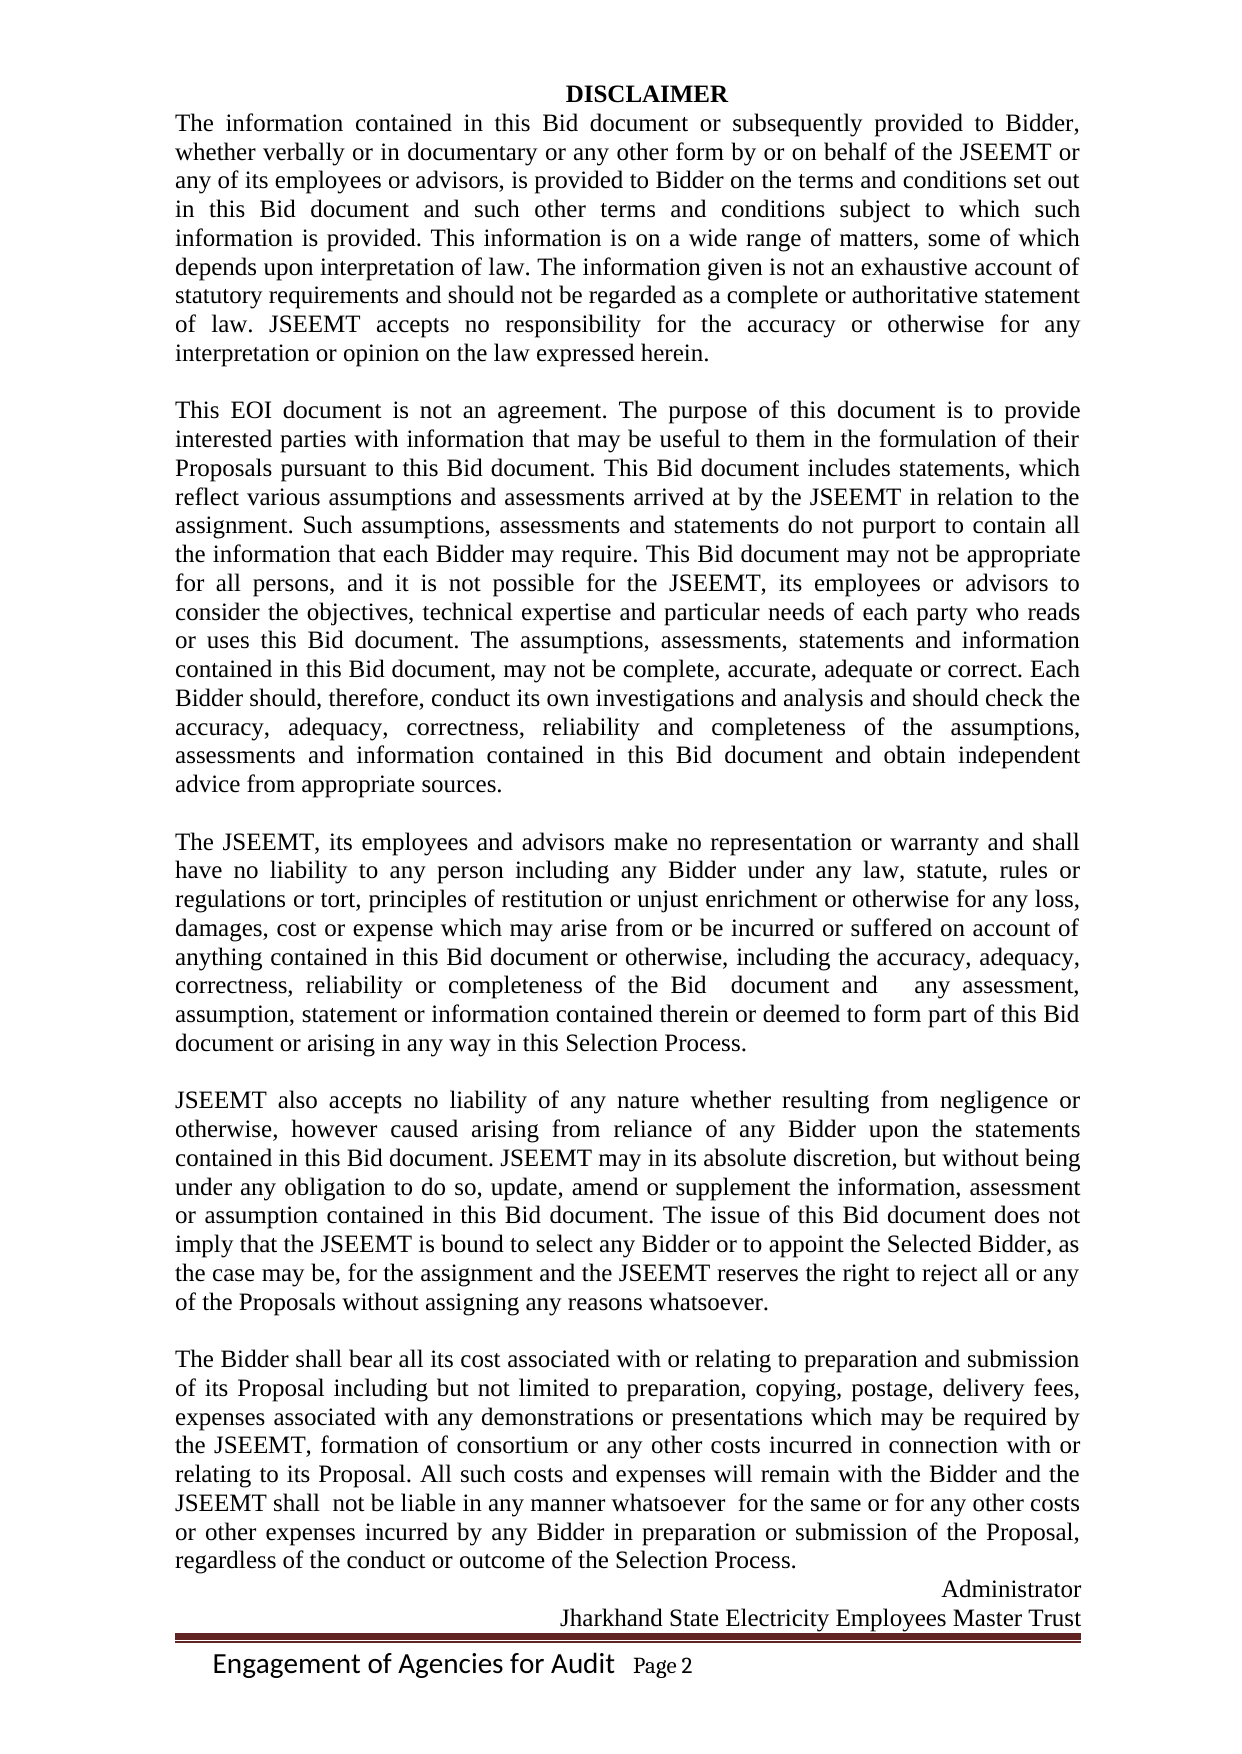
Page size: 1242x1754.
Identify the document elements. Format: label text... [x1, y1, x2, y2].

text JSEEMT also accepts no liability of any nature whether resulting from negligence or otherwise, however caused arising from reliance of any Bidder upon the statements contained in this Bid document. JSEEMT may in its absolute discretion, but without being under any obligation to do so, update, amend or supplement the information, assessment or assumption contained in this Bid document. The issue of this Bid document does not imply that the JSEEMT is bound to select any Bidder or to appoint the Selected Bidder, as the case may be, for the assignment and the JSEEMT reserves the right to reject all or any of the Proposals without assigning any reasons whatsoever. [175, 1085, 1081, 1315]
text The information contained in this Bid document or subsequently provided to Bidder, whether verbally or in documentary or any other form by or on behalf of the JSEEMT or any of its employees or advisors, is provided to Bidder on the terms and conditions set out in this Bid document and such other terms and conditions subject to which such information is provided. This information is on a wide range of matters, some of which depends upon interpretation of law. The information given is not an exhaustive account of statutory requirements and should not be regarded as a complete or authoritative statement of law. JSEEMT accepts no responsibility for the accuracy or otherwise for any interpretation or opinion on the law expressed herein. [175, 108, 1081, 367]
text DISCLAIMER [175, 79, 1081, 108]
text Administrator [175, 1574, 1081, 1603]
text Jharkhand State Electricity Employees Master Trust [175, 1603, 1081, 1632]
text This EOI document is not an agreement. The purpose of this document is to provide interested parties with information that may be useful to them in the formulation of their Proposals pursuant to this Bid document. This Bid document includes statements, which reflect various assumptions and assessments arrived at by the JSEEMT in relation to the assignment. Such assumptions, assessments and statements do not purport to contain all the information that each Bidder may require. This Bid document may not be appropriate for all persons, and it is not possible for the JSEEMT, its employees or advisors to consider the objectives, technical expertise and particular needs of each party who reads or uses this Bid document. The assumptions, assessments, statements and information contained in this Bid document, may not be complete, accurate, adequate or correct. Each Bidder should, therefore, conduct its own investigations and analysis and should check the accuracy, adequacy, correctness, reliability and completeness of the assumptions, assessments and information contained in this Bid document and obtain independent advice from appropriate sources. [175, 395, 1081, 798]
text The Bidder shall bear all its cost associated with or relating to preparation and submission of its Proposal including but not limited to preparation, copying, postage, delivery fees, expenses associated with any demonstrations or presentations which may be required by the JSEEMT, formation of consortium or any other costs incurred in connection with or relating to its Proposal. All such costs and expenses will remain with the Bidder and the JSEEMT shall not be liable in any manner whatsoever for the same or for any other costs or other expenses incurred by any Bidder in preparation or submission of the Proposal, regardless of the conduct or outcome of the Selection Process. [175, 1344, 1081, 1574]
text The JSEEMT, its employees and advisors make no representation or warranty and shall have no liability to any person including any Bidder under any law, statute, rules or regulations or tort, principles of restitution or unjust enrichment or otherwise for any loss, damages, cost or expense which may arise from or be incurred or suffered on account of anything contained in this Bid document or otherwise, including the accuracy, adequacy, correctness, reliability or completeness of the Bid document and any assessment, assumption, statement or information contained therein or deemed to form part of this Bid document or arising in any way in this Selection Process. [175, 827, 1081, 1057]
